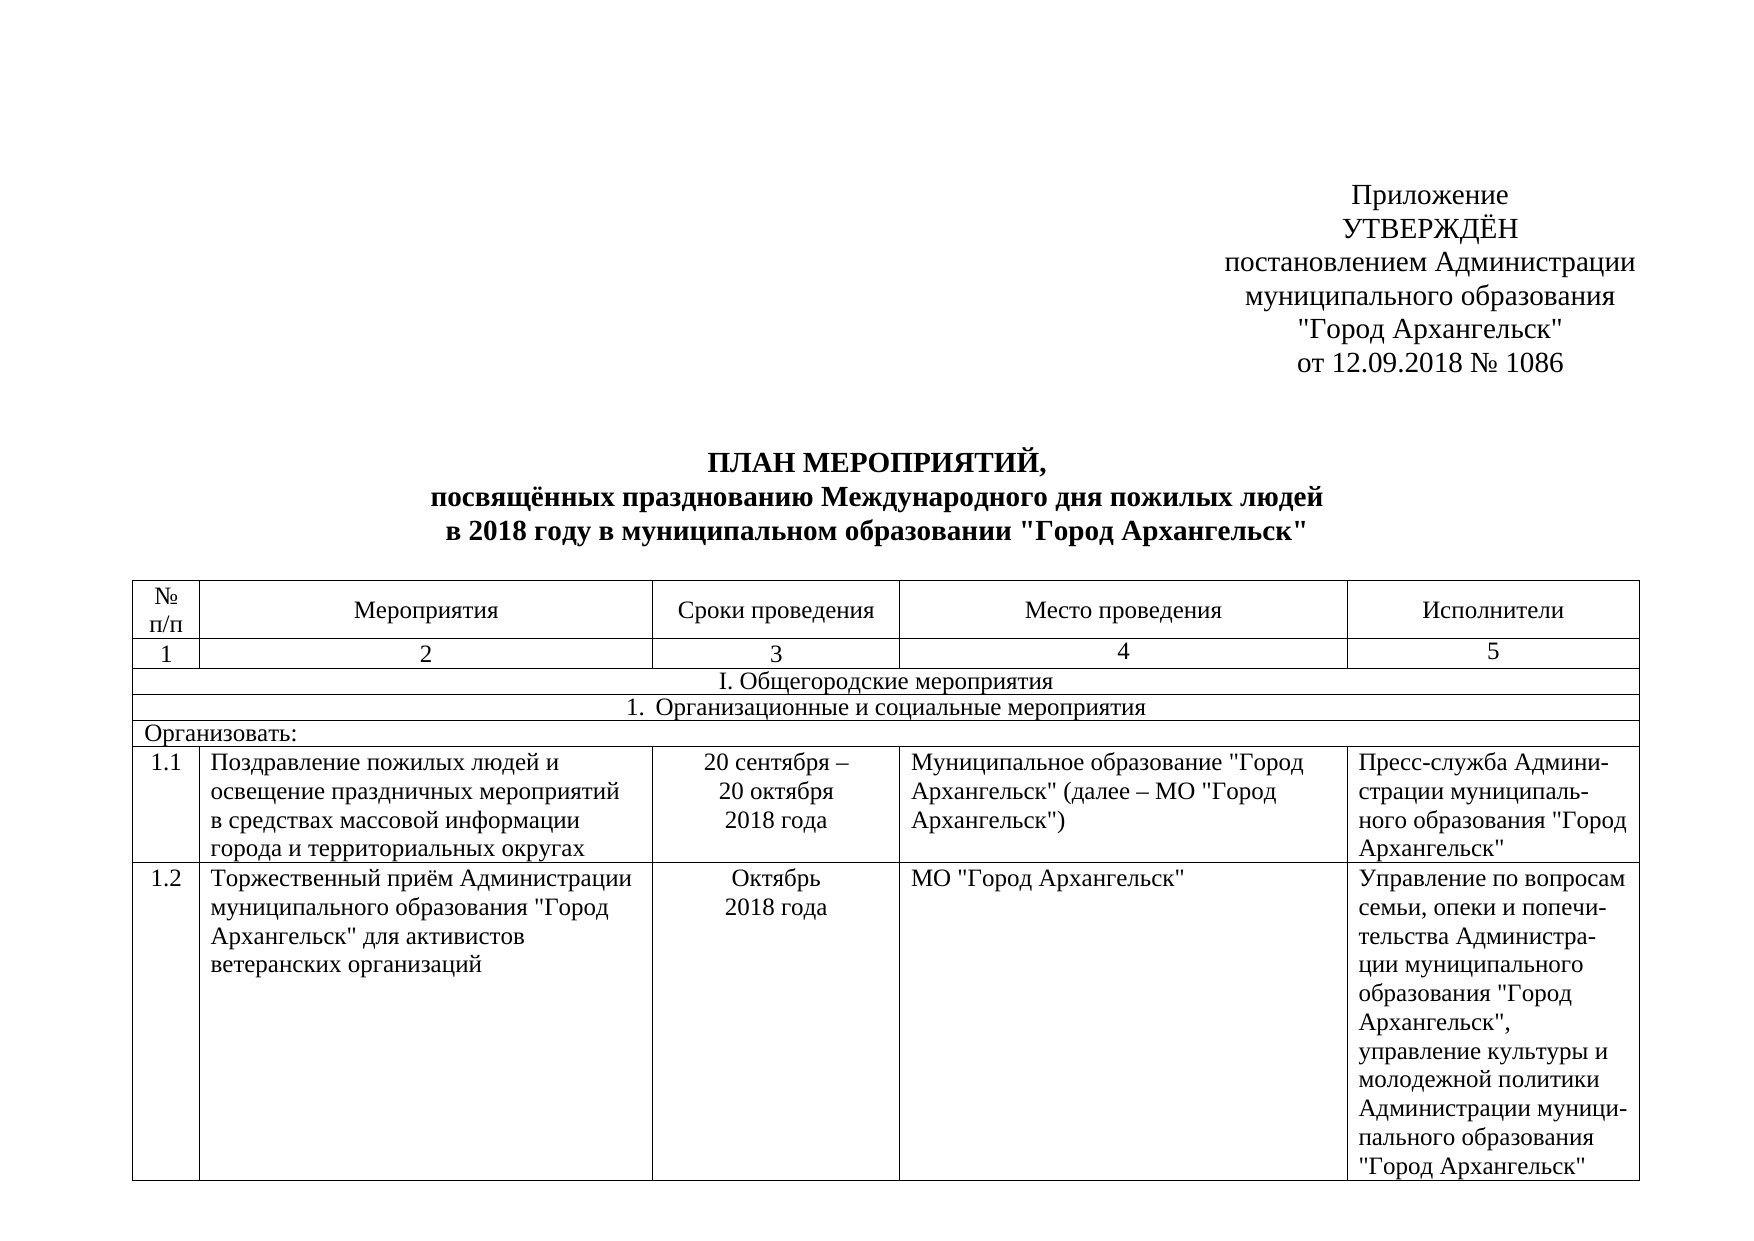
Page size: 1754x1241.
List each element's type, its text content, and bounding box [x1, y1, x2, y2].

text постановлением Администрации [1224, 244, 1636, 278]
text от 12.09.2018 № 1086 [1224, 345, 1636, 378]
table_cell МО "Город Архангельск" [900, 863, 1347, 1179]
text "Город Архангельск" [1224, 311, 1636, 345]
table_header Сроки проведения [653, 581, 899, 638]
table_cell Управление по вопросам семьи, опеки и попечи-тельства Администра-ции муниципального образования "Город Архангельск", управление культуры и молодежной политики Администрации муници-пального образования "Город Архангельск" [1348, 863, 1639, 1179]
table_cell 20 сентября – 20 октября 2018 года [653, 747, 899, 862]
table_cell Поздравление пожилых людей и освещение праздничных мероприятий в средствах массовой информации города и территориальных округах [200, 747, 652, 862]
table_cell Торжественный приём Администрации муниципального образования "Город Архангельск" для активистов ветеранских организаций [200, 863, 652, 1179]
text Приложение [1224, 177, 1636, 211]
table_cell Организовать: [133, 721, 1639, 746]
text муниципального образования [1224, 278, 1636, 311]
text УТВЕРЖДЁН [1224, 211, 1636, 244]
table_header Исполнители [1348, 581, 1639, 638]
table_cell Организационные и социальные мероприятия [133, 695, 1639, 720]
table_cell 1.1 [133, 747, 199, 862]
title в 2018 году в муниципальном образовании "Город Архангельск" [118, 513, 1636, 546]
table_cell 2 [200, 639, 652, 668]
table_header № п/п [133, 581, 199, 638]
table_cell I. Общегородские мероприятия [133, 669, 1639, 694]
table_cell 1.2 [133, 863, 199, 1179]
title ПЛАН МЕРОПРИЯТИЙ, [118, 446, 1636, 479]
table_cell 1 [133, 639, 199, 668]
table_cell 5 [1348, 639, 1639, 668]
table_cell Муниципальное образование "Город Архангельск" (далее – МО "Город Архангельск") [900, 747, 1347, 862]
table_header Место проведения [900, 581, 1347, 638]
table_cell 3 [653, 639, 899, 668]
title посвящённых празднованию Международного дня пожилых людей [118, 479, 1636, 513]
table_header Мероприятия [200, 581, 652, 638]
table_cell Пресс-служба Админи-страции муниципаль-ного образования "Город Архангельск" [1348, 747, 1639, 862]
table_cell Октябрь 2018 года [653, 863, 899, 1179]
table_cell 4 [900, 639, 1347, 668]
